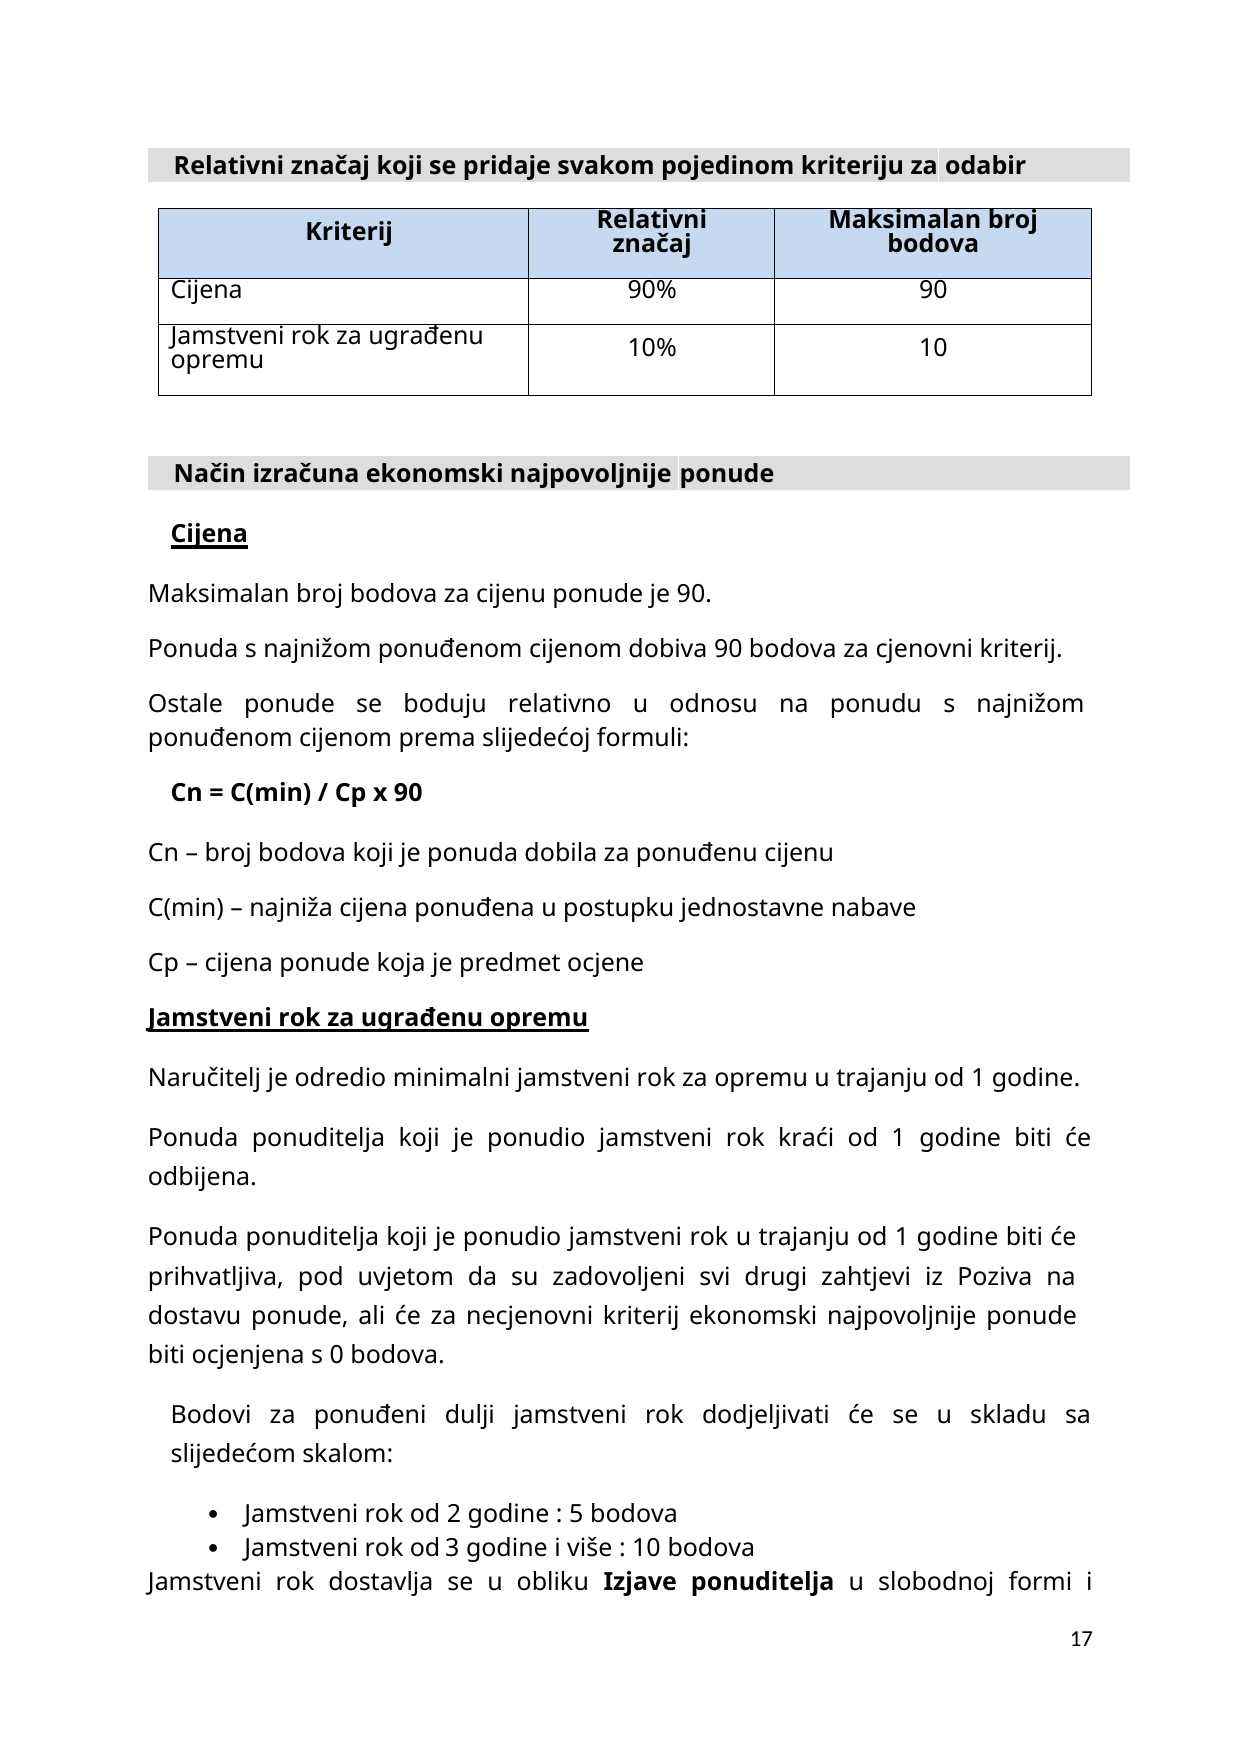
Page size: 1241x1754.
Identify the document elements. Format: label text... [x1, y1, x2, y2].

text C(min) – najniža cijena ponuđena u postupku jednostavne nabave [148, 890, 1093, 924]
list Jamstveni rok od 2 godine : 5 bodova [209, 1496, 1093, 1530]
text Ponuda ponuditelja koji je ponudio jamstveni rok u trajanju od 1 godine biti će prihvatljiva, pod uvjetom da su zadovoljeni svi drugi zahtjevi iz Poziva na dostavu ponude, ali će za necjenovni kriterij ekonomski najpovoljnije ponude biti ocjenjena s 0 bodova. [148, 1219, 1078, 1371]
text Cp – cijena ponude koja je predmet ocjene [148, 945, 1093, 979]
table_header Relativni značaj [529, 209, 774, 278]
text Maksimalan broj bodova za cijenu ponude je 90. [148, 576, 1093, 610]
table_cell Jamstveni rok za ugrađenu opremu [159, 325, 528, 394]
text Naručitelj je odredio minimalni jamstveni rok za opremu u trajanju od 1 godine. [148, 1060, 1093, 1094]
text Cijena [170, 516, 1093, 550]
table_cell 90% [529, 279, 774, 324]
table_cell Cijena [159, 279, 528, 324]
text Ponuda ponuditelja koji je ponudio jamstveni rok kraći od 1 godine biti će odbijena. [148, 1120, 1093, 1193]
table_header Maksimalan broj bodova [775, 209, 1091, 278]
text Ponuda s najnižom ponuđenom cijenom dobiva 90 bodova za cjenovni kriterij. [148, 631, 1093, 665]
table_cell 90 [775, 279, 1091, 324]
list Jamstveni rok od 3 godine i više : 10 bodova [209, 1530, 1093, 1564]
text Ostale ponude se boduju relativno u odnosu na ponudu s najnižom ponuđenom cijenom prema slijedećoj formuli: [148, 686, 1086, 754]
table_cell 10 [775, 325, 1091, 394]
text Cn = C(min) / Cp x 90 [170, 775, 1093, 809]
text Jamstveni rok za ugrađenu opremu [148, 1000, 1093, 1034]
table_header Kriterij [159, 209, 528, 278]
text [148, 1564, 1093, 1598]
text Cn – broj bodova koji je ponuda dobila za ponuđenu cijenu [148, 835, 1093, 869]
text Bodovi za ponuđeni dulji jamstveni rok dodjeljivati će se u skladu sa slijedećom skalom: [170, 1397, 1093, 1470]
table_cell 10% [529, 325, 774, 394]
